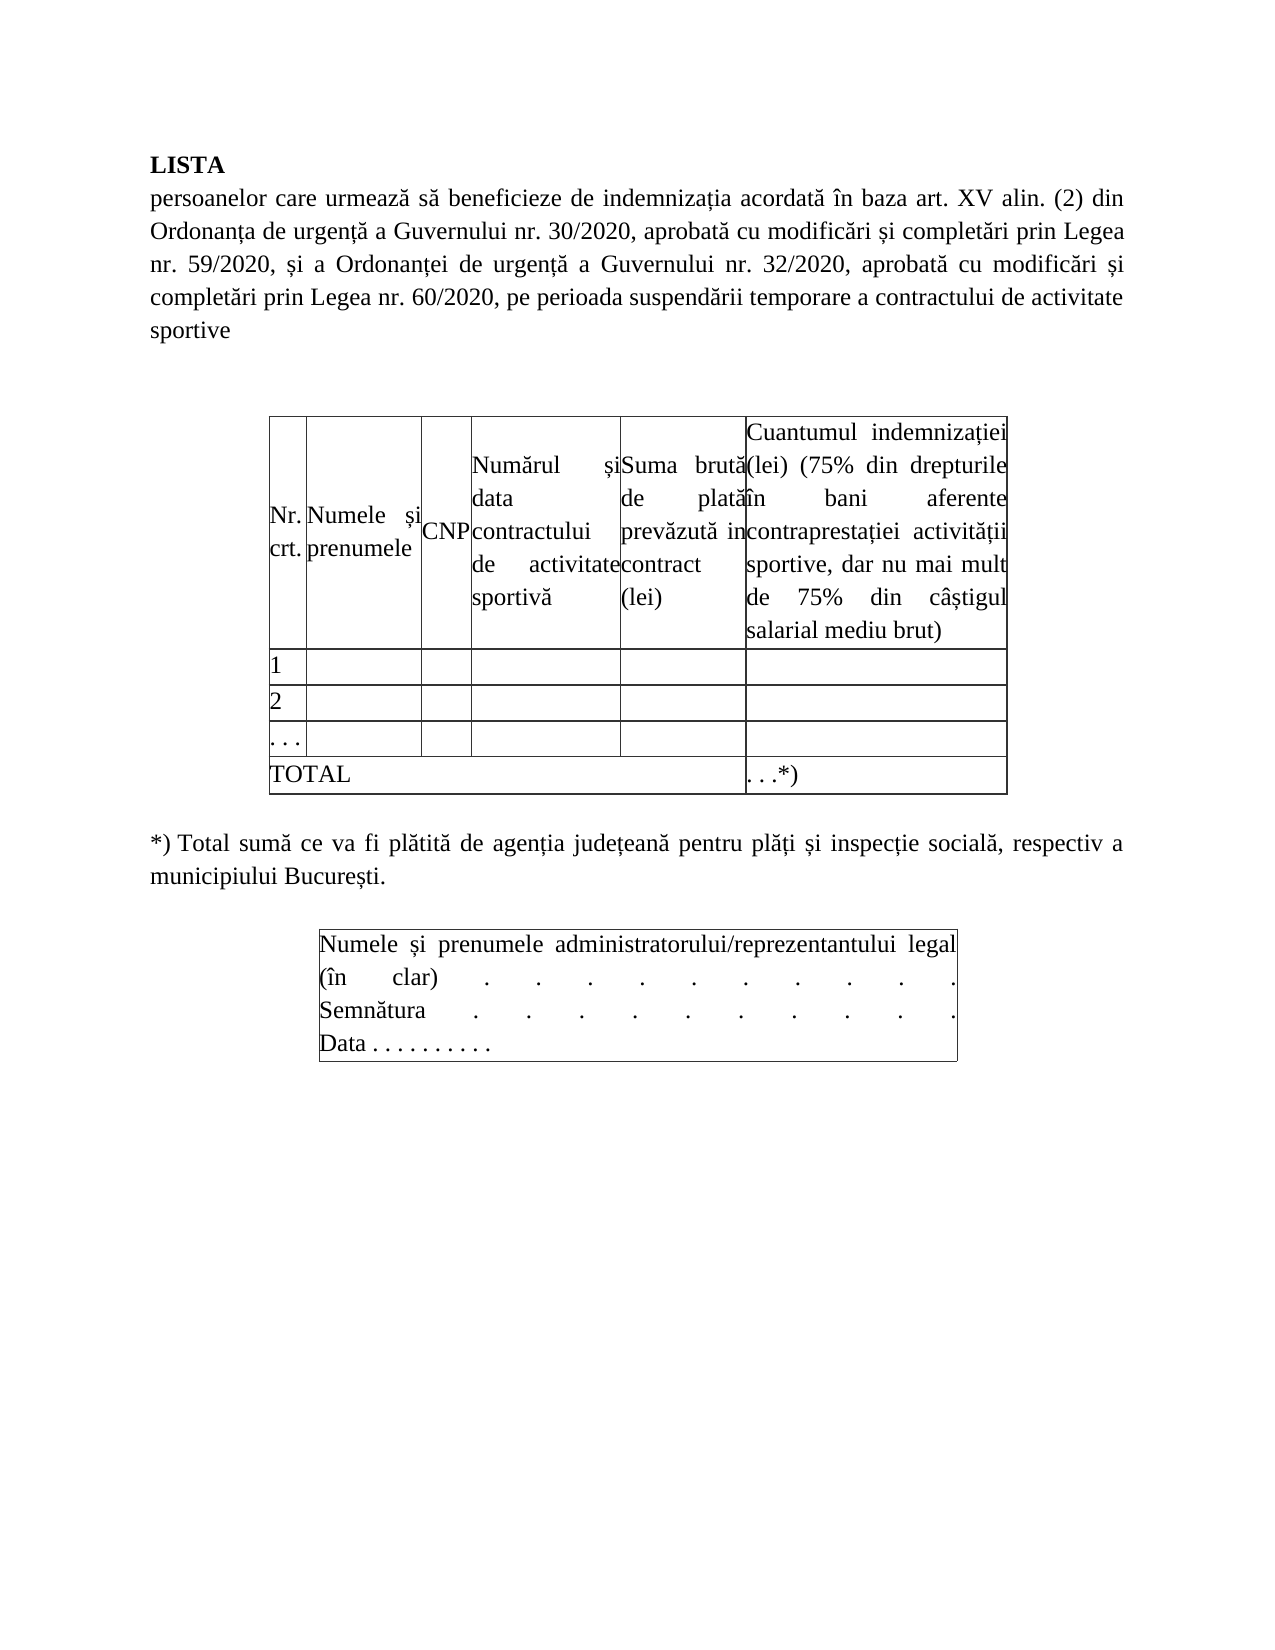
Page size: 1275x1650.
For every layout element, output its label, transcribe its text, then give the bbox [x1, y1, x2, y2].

table_cell Nr. crt. [270, 417, 306, 648]
table_cell [472, 650, 620, 684]
table_cell TOTAL [270, 757, 745, 793]
table_cell [621, 686, 745, 720]
text LISTA persoanelor care urmează să beneficieze de indemnizația acordată în baza art. XV alin. (2) din Ordonanța de urgență a Guvernului nr. 30/2020, aprobată cu modificări și completări prin Legea nr. 59/2020, și a Ordonanței de urgență a Guvernului nr. 32/2020, aprobată cu modificări și completări prin Legea nr. 60/2020, pe perioada suspendării temporare a contractului de activitate sportive [150, 150, 1125, 344]
table_cell [747, 722, 1006, 756]
table_cell [422, 650, 471, 684]
table_cell . . .*) [747, 757, 1006, 793]
table_cell [472, 686, 620, 720]
table_cell Cuantumul indemnizației (lei) (75% din drepturile în bani aferente contraprestației activității sportive, dar nu mai mult de 75% din câștigul salarial mediu brut) [747, 417, 1006, 648]
table_cell [422, 722, 471, 756]
text *) Total sumă ce va fi plătită de agenția județeană pentru plăți și inspecție socială, respectiv a municipiului București. [150, 828, 1125, 890]
table_cell [747, 650, 1006, 684]
table_cell 2 [270, 686, 306, 720]
table_cell [422, 686, 471, 720]
table_cell [307, 650, 421, 684]
table_cell [621, 722, 745, 756]
table_cell [747, 686, 1006, 720]
table_cell Suma brută de plată prevăzută in contract (lei) [621, 417, 745, 648]
table_cell Numele și prenumele administratorului/reprezentantului legal (în clar) . . . . . . . . . . Semnătura . . . . . . . . . . Data . . . . . . . . . . [320, 930, 957, 1061]
table_cell 1 [270, 650, 306, 684]
table_cell Numărul și data contractului de activitate sportivă [472, 417, 620, 648]
table_cell [307, 722, 421, 756]
table_cell Numele și prenumele [307, 417, 421, 648]
table_cell [621, 650, 745, 684]
table_cell . . . [270, 722, 306, 756]
table_cell [307, 686, 421, 720]
table_cell [472, 722, 620, 756]
table_cell CNP [422, 417, 471, 648]
